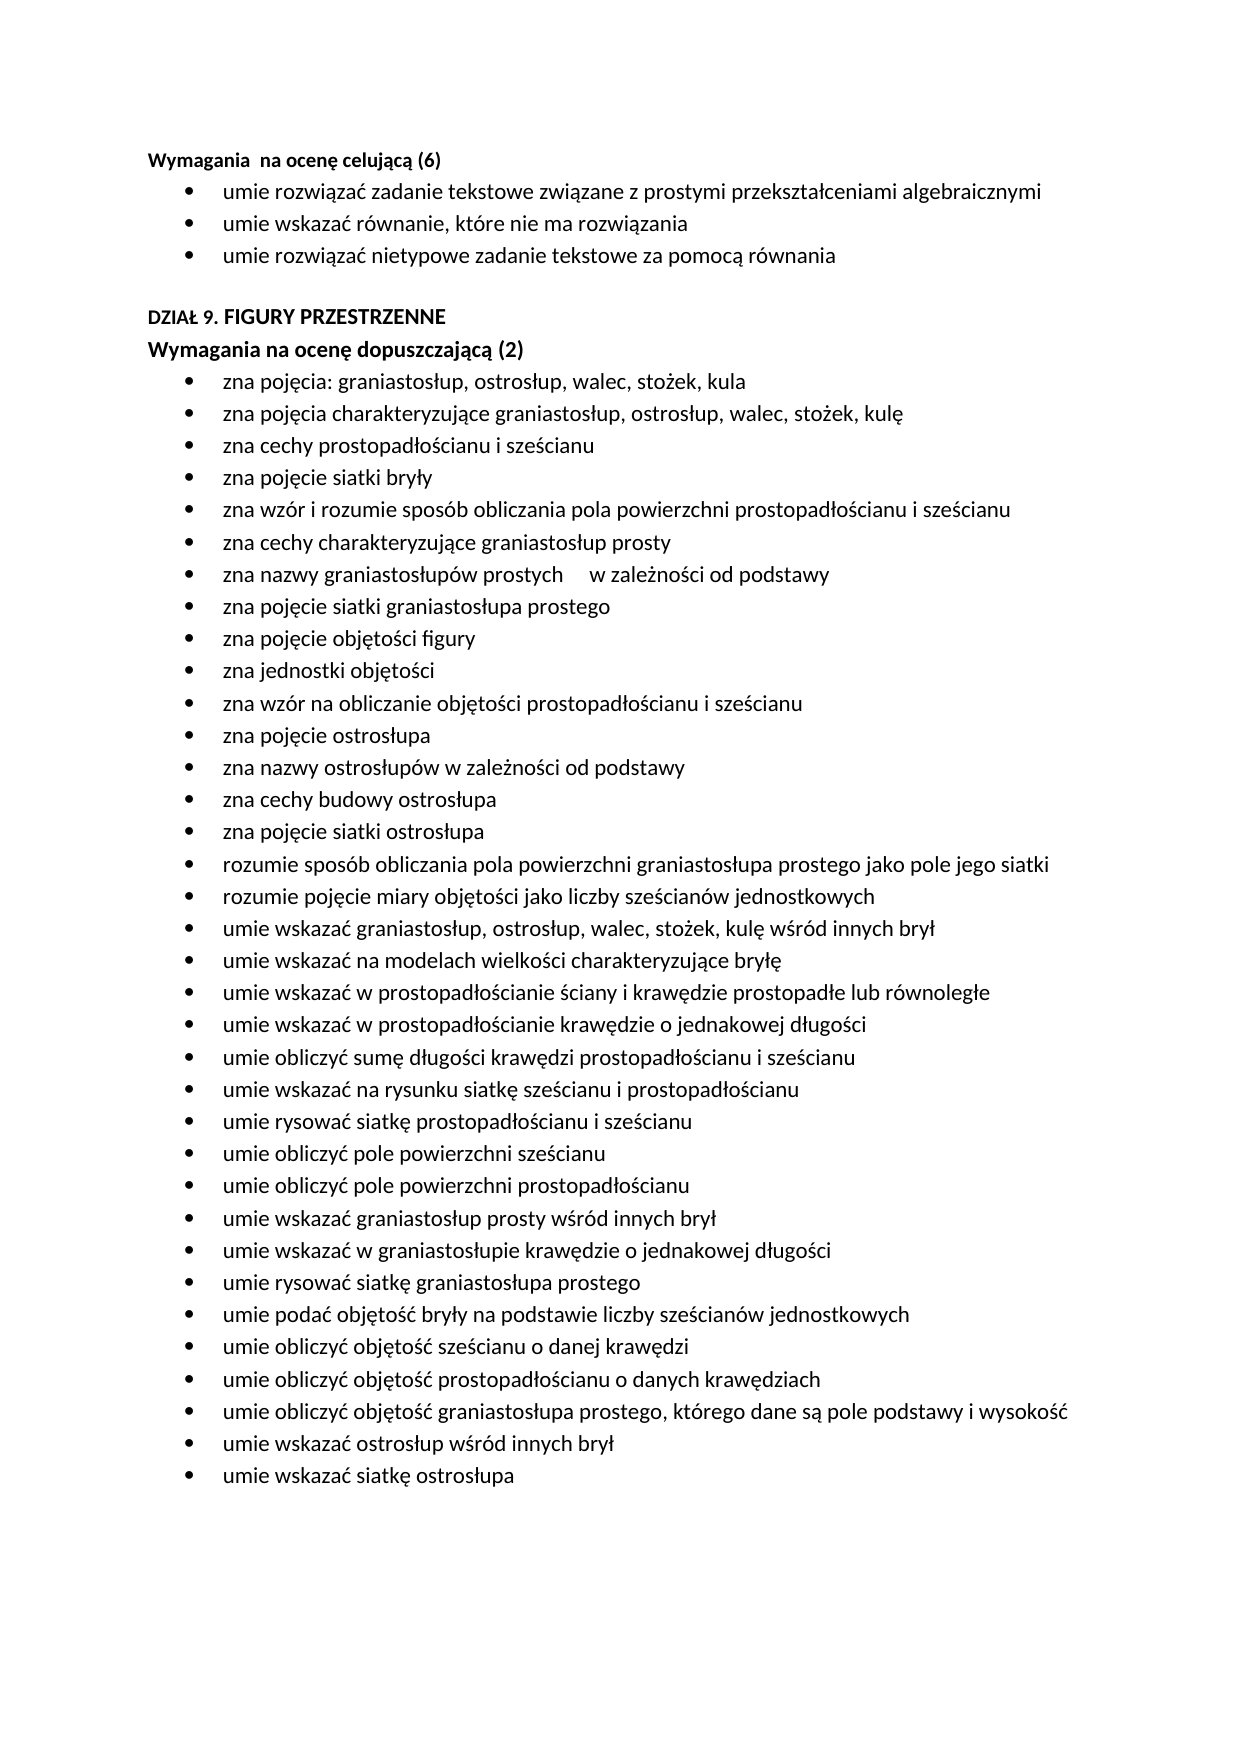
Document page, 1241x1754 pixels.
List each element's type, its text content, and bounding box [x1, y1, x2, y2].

list umie obliczyć sumę długości krawędzi prostopadłościanu i sześcianu [185, 1043, 1093, 1071]
list umie rysować siatkę prostopadłościanu i sześcianu [185, 1107, 1093, 1135]
list zna pojęcie ostrosłupa [185, 721, 1093, 749]
list zna pojęcie siatki ostrosłupa [185, 817, 1093, 846]
list umie podać objętość bryły na podstawie liczby sześcianów jednostkowych [185, 1300, 1093, 1328]
list zna wzór na obliczanie objętości prostopadłościanu i sześcianu [185, 689, 1093, 717]
list umie wskazać w prostopadłościanie krawędzie o jednakowej długości [185, 1011, 1093, 1039]
text Wymagania na ocenę dopuszczającą (2) [148, 335, 1093, 363]
list zna cechy prostopadłościanu i sześcianu [185, 431, 1093, 459]
text Wymagania na ocenę celującą (6) [148, 148, 1093, 173]
list umie wskazać ostrosłup wśród innych brył [185, 1429, 1093, 1457]
list zna nazwy graniastosłupów prostych w zależności od podstawy [185, 560, 1093, 588]
list zna pojęcie siatki bryły [185, 463, 1093, 491]
list zna cechy budowy ostrosłupa [185, 785, 1093, 813]
list umie wskazać na rysunku siatkę sześcianu i prostopadłościanu [185, 1075, 1093, 1103]
list umie obliczyć objętość sześcianu o danej krawędzi [185, 1332, 1093, 1361]
list zna pojęcia charakteryzujące graniastosłup, ostrosłup, walec, stożek, kulę [185, 399, 1093, 427]
list zna cechy charakteryzujące graniastosłup prosty [185, 528, 1093, 556]
list zna pojęcie objętości figury [185, 624, 1093, 652]
list umie wskazać graniastosłup, ostrosłup, walec, stożek, kulę wśród innych brył [185, 914, 1093, 942]
list zna pojęcie siatki graniastosłupa prostego [185, 592, 1093, 620]
list umie wskazać siatkę ostrosłupa [185, 1461, 1093, 1489]
list umie obliczyć pole powierzchni prostopadłościanu [185, 1172, 1093, 1199]
list umie obliczyć pole powierzchni sześcianu [185, 1139, 1093, 1167]
list zna jednostki objętości [185, 657, 1093, 684]
list umie rozwiązać zadanie tekstowe związane z prostymi przekształceniami algebraicznymi [185, 177, 1093, 205]
list rozumie pojęcie miary objętości jako liczby sześcianów jednostkowych [185, 882, 1093, 910]
list umie wskazać w graniastosłupie krawędzie o jednakowej długości [185, 1236, 1093, 1264]
list zna wzór i rozumie sposób obliczania pola powierzchni prostopadłościanu i sześcianu [185, 496, 1093, 524]
text DZIAŁ 9. FIGURY PRZESTRZENNE [148, 302, 1093, 331]
list umie rozwiązać nietypowe zadanie tekstowe za pomocą równania [185, 241, 1093, 269]
list umie wskazać w prostopadłościanie ściany i krawędzie prostopadłe lub równoległe [185, 978, 1093, 1006]
list zna nazwy ostrosłupów w zależności od podstawy [185, 753, 1093, 781]
list zna pojęcia: graniastosłup, ostrosłup, walec, stożek, kula [185, 367, 1093, 395]
list umie wskazać równanie, które nie ma rozwiązania [185, 209, 1093, 237]
list umie wskazać na modelach wielkości charakteryzujące bryłę [185, 946, 1093, 974]
list umie obliczyć objętość prostopadłościanu o danych krawędziach [185, 1365, 1093, 1393]
list umie rysować siatkę graniastosłupa prostego [185, 1268, 1093, 1296]
list umie obliczyć objętość graniastosłupa prostego, którego dane są pole podstawy i wysokość [185, 1397, 1093, 1425]
list rozumie sposób obliczania pola powierzchni graniastosłupa prostego jako pole jego siatki [185, 850, 1093, 878]
list umie wskazać graniastosłup prosty wśród innych brył [185, 1204, 1093, 1232]
